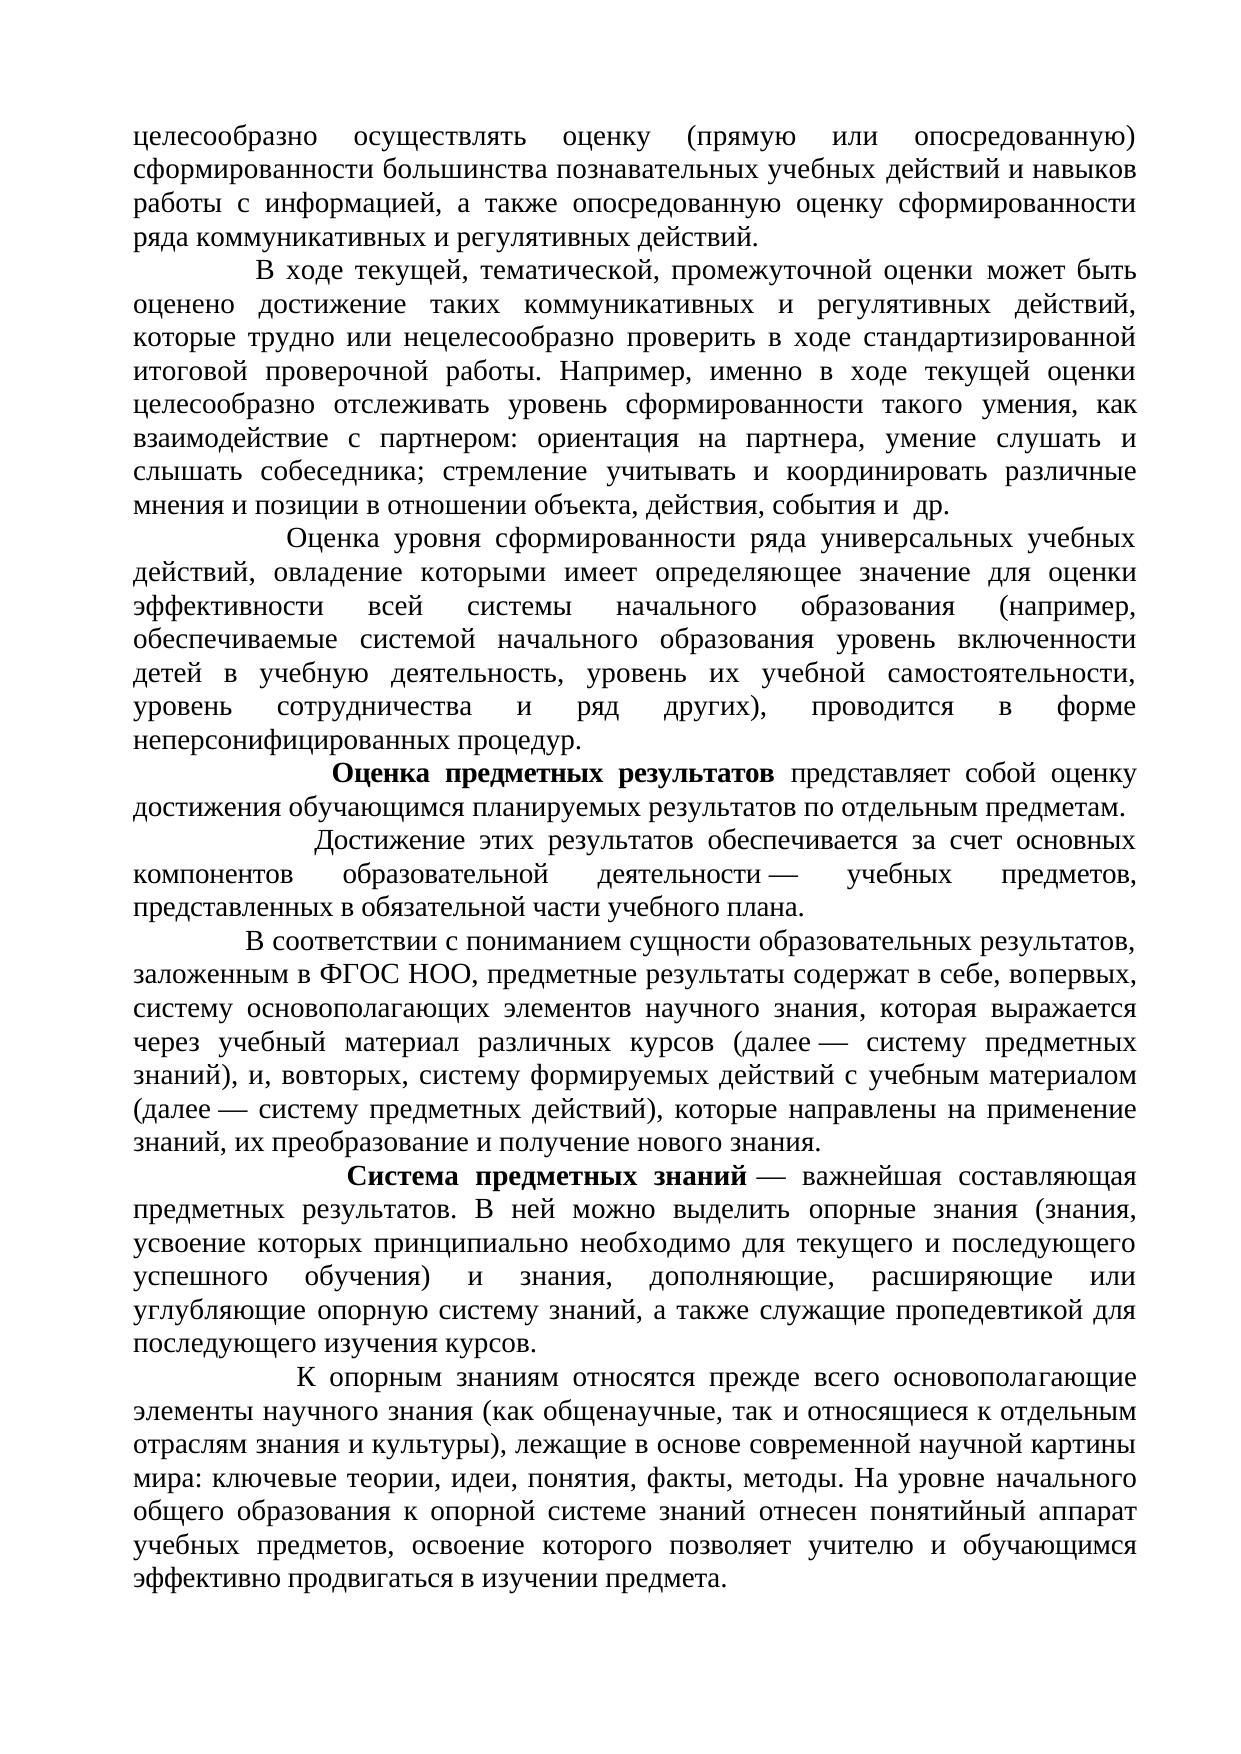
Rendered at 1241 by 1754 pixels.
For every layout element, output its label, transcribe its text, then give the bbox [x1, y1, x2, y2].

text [133, 118, 1137, 252]
text Достижение этих результатов обеспечивается за счет основных компонентов образовательной деятельности — учебных предметов, представленных в обязательной части учебного плана. [133, 822, 1137, 923]
text Оценка уровня сформированности ряда универсальных учебных действий, овладение которыми имеет определяющее значение для оценки эффективности всей системы начального образования (например, обеспечиваемые системой начального образования уровень включенности детей в учебную деятельность, уровень их учебной самостоятельности, уровень сотрудничества и ряд других), проводится в форме неперсонифицированных процедур. [133, 521, 1137, 755]
text Система предметных знаний — важнейшая составляющая предметных результатов. В ней можно выделить опорные знания (знания, усвоение которых принципиально необходимо для текущего и последующего успешного обучения) и знания, дополняющие, расширяющие или углубляющие опорную систему знаний, а также служащие пропедевтикой для последующего изучения курсов. [133, 1158, 1137, 1359]
text Оценка предметных результатов представляет собой оценку достижения обучающимся планируемых результатов по отдельным предметам. [133, 755, 1137, 822]
text К опорным знаниям относятся прежде всего основополагающие элементы научного знания (как общенаучные, так и относящиеся к отдельным отраслям знания и культуры), лежащие в основе современной научной картины мира: ключевые теории, идеи, понятия, факты, методы. На уровне начального общего образования к опорной системе знаний отнесен понятийный аппарат учебных предметов, освоение которого позволяет учителю и обучающимся эффективно продвигаться в изучении предмета. [133, 1359, 1137, 1594]
text В соответствии с пониманием сущности образовательных результатов, заложенным в ФГОС НОО, предметные результаты содержат в себе, во­первых, систему основополагающих элементов научного знания, которая выражается через учебный материал различных курсов (далее — систему предметных знаний), и, во­вторых, систему формируемых действий с учебным материалом (далее — систему предметных действий), которые направлены на применение знаний, их преобразование и получение нового знания. [133, 923, 1137, 1158]
text В ходе текущей, тематической, промежуточной оценки может быть оценено достижение таких коммуникативных и регулятивных действий, которые трудно или нецелесообразно проверить в ходе стандартизированной итоговой проверочной работы. Например, именно в ходе текущей оценки целесообразно отслеживать уровень сформированности такого умения, как взаимодействие с партнером: ориентация на партнера, умение слушать и слышать собеседника; стремление учитывать и координировать различные мнения и позиции в отношении объекта, действия, события и др. [133, 252, 1137, 521]
